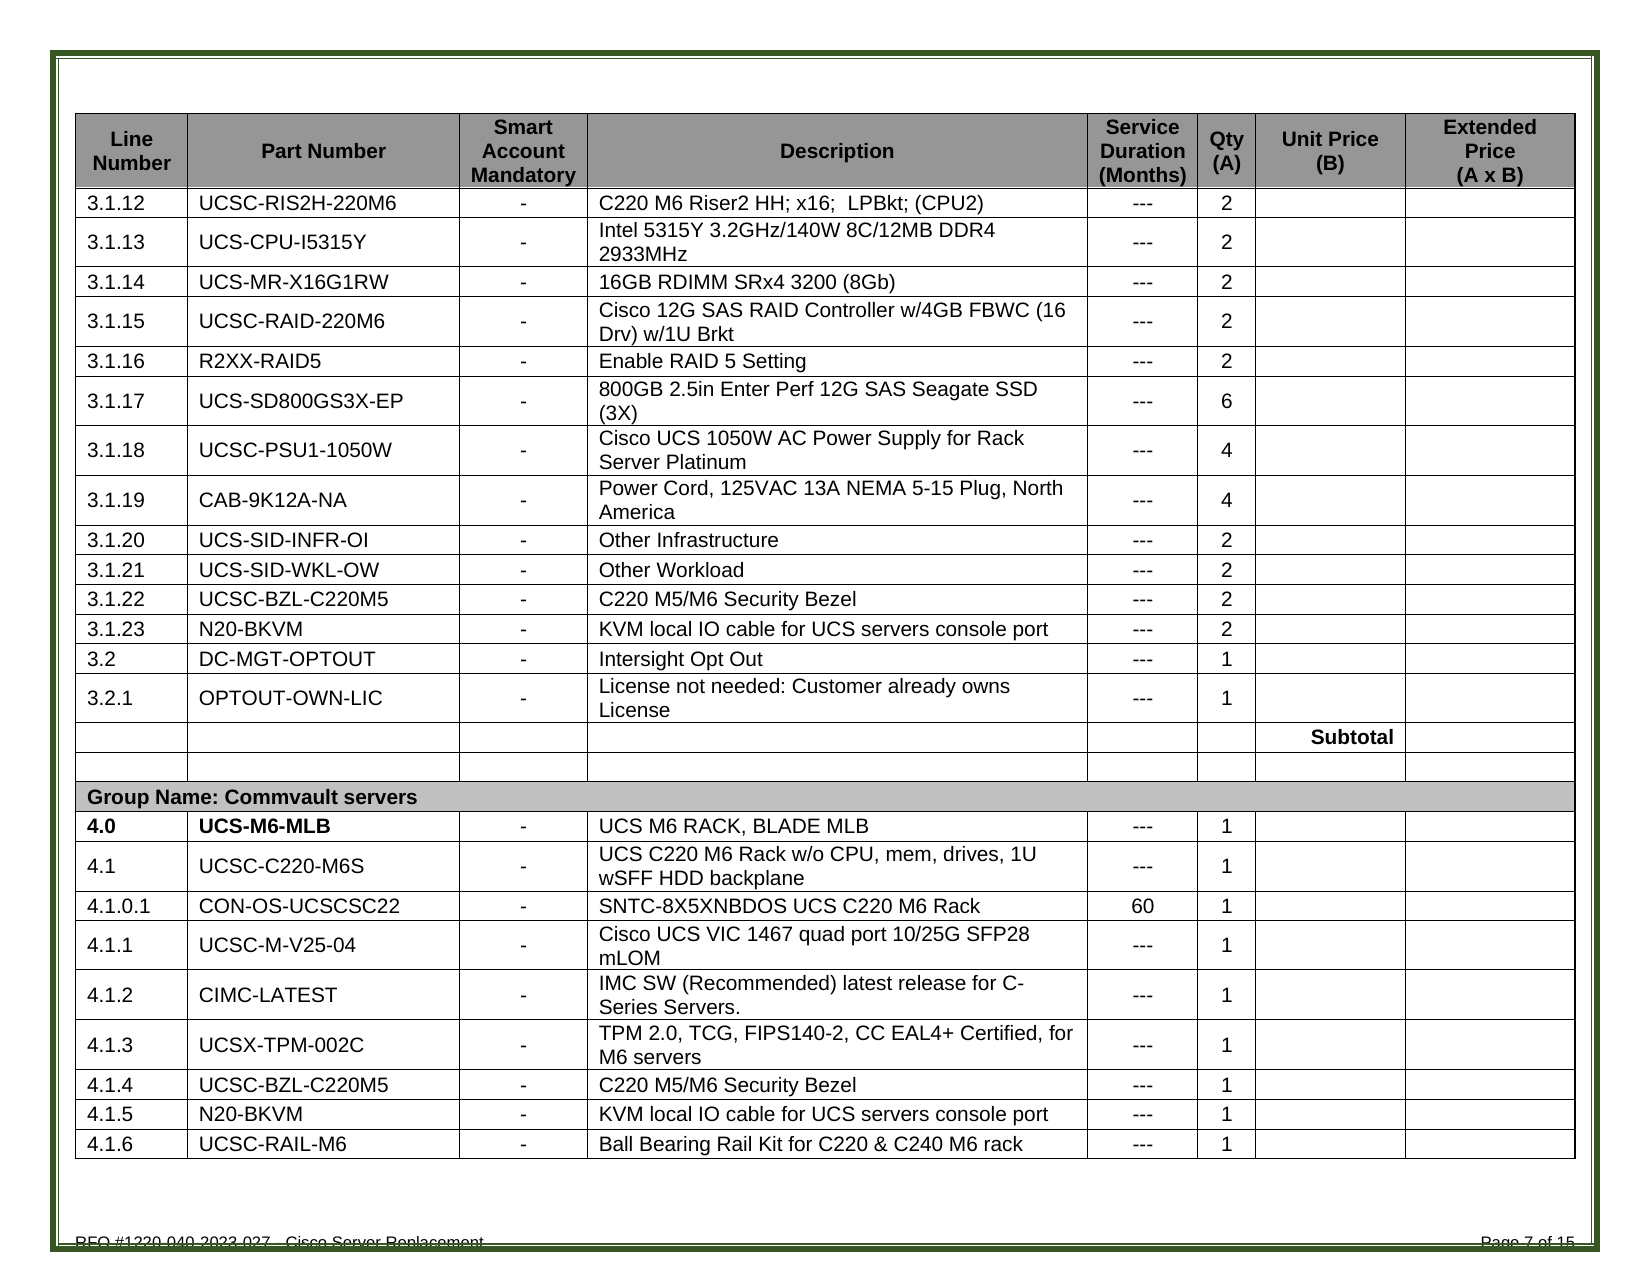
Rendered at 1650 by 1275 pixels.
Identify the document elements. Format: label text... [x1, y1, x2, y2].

table_cell [1256, 753, 1405, 781]
table_header Qty (A) [1198, 114, 1255, 187]
table_cell UCSC-PSU1-1050W [188, 426, 459, 474]
table_cell [1406, 1020, 1574, 1069]
table_cell 3.1.15 [76, 297, 187, 346]
table_cell UCS-SID-INFR-OI [188, 526, 459, 554]
table_cell [76, 723, 187, 752]
table_cell 3.1.21 [76, 555, 187, 584]
table_cell 3.1.13 [76, 218, 187, 266]
table_cell --- [1088, 297, 1197, 346]
table_cell 1 [1198, 1070, 1255, 1099]
table_cell [1256, 970, 1405, 1019]
table_cell 2 [1198, 585, 1255, 613]
table_cell 2 [1198, 218, 1255, 266]
table_cell UCSC-RAID-220M6 [188, 297, 459, 346]
table_cell [1406, 426, 1574, 474]
table_cell CIMC-LATEST [188, 970, 459, 1019]
table_cell N20-BKVM [188, 1100, 459, 1129]
table_cell --- [1088, 347, 1197, 376]
table_cell 3.1.19 [76, 476, 187, 524]
table_cell 1 [1198, 1130, 1255, 1158]
table_cell --- [1088, 842, 1197, 891]
table_cell [1406, 189, 1574, 217]
table_cell 3.1.22 [76, 585, 187, 613]
table_cell [1406, 892, 1574, 920]
table_cell --- [1088, 921, 1197, 969]
table_cell 3.1.14 [76, 267, 187, 296]
table_cell [1256, 1020, 1405, 1069]
table_cell - [460, 526, 587, 554]
table_cell Cisco UCS 1050W AC Power Supply for Rack Server Platinum [588, 426, 1087, 474]
table_cell UCSX-TPM-002C [188, 1020, 459, 1069]
table_cell 1 [1198, 812, 1255, 841]
table_cell --- [1088, 555, 1197, 584]
table_cell [188, 723, 459, 752]
table_cell - [460, 615, 587, 643]
table_cell [1256, 812, 1405, 841]
table_cell [1256, 347, 1405, 376]
table_cell KVM local IO cable for UCS servers console port [588, 1100, 1087, 1129]
table_cell - [460, 585, 587, 613]
table_cell 3.1.20 [76, 526, 187, 554]
table_cell 2 [1198, 267, 1255, 296]
table_cell - [460, 297, 587, 346]
table_cell UCSC-RIS2H-220M6 [188, 189, 459, 217]
table_cell --- [1088, 585, 1197, 613]
table_cell [1406, 921, 1574, 969]
table_cell IMC SW (Recommended) latest release for C-Series Servers. [588, 970, 1087, 1019]
table_cell UCSC-RAIL-M6 [188, 1130, 459, 1158]
table_cell 2 [1198, 615, 1255, 643]
table_cell UCSC-C220-M6S [188, 842, 459, 891]
table_cell - [460, 921, 587, 969]
table_cell TPM 2.0, TCG, FIPS140-2, CC EAL4+ Certified, for M6 servers [588, 1020, 1087, 1069]
table_cell - [460, 218, 587, 266]
table_cell 2 [1198, 526, 1255, 554]
table_cell --- [1088, 1130, 1197, 1158]
table_cell [1406, 218, 1574, 266]
table_cell 1 [1198, 674, 1255, 722]
table_header Part Number [188, 114, 459, 187]
table_cell - [460, 267, 587, 296]
table_cell Other Workload [588, 555, 1087, 584]
table_cell - [460, 812, 587, 841]
table_cell 4 [1198, 426, 1255, 474]
table_cell [1406, 1070, 1574, 1099]
table_cell [1256, 644, 1405, 673]
table_cell [76, 753, 187, 781]
table_header Description [588, 114, 1087, 187]
table_cell 2 [1198, 297, 1255, 346]
table_cell --- [1088, 1070, 1197, 1099]
table_cell [1406, 812, 1574, 841]
table_cell Other Infrastructure [588, 526, 1087, 554]
table_cell OPTOUT-OWN-LIC [188, 674, 459, 722]
table_cell 3.1.23 [76, 615, 187, 643]
table_cell --- [1088, 218, 1197, 266]
table_cell --- [1088, 267, 1197, 296]
table_header Smart Account Mandatory [460, 114, 587, 187]
table_cell [1406, 347, 1574, 376]
table_cell [1406, 377, 1574, 424]
table_cell Subtotal [1256, 723, 1405, 752]
table_cell --- [1088, 476, 1197, 524]
table_cell UCS-MR-X16G1RW [188, 267, 459, 296]
table_cell UCS C220 M6 Rack w/o CPU, mem, drives, 1U wSFF HDD backplane [588, 842, 1087, 891]
table_cell 1 [1198, 970, 1255, 1019]
table_cell 4.1.3 [76, 1020, 187, 1069]
table_cell - [460, 644, 587, 673]
table_cell R2XX-RAID5 [188, 347, 459, 376]
table_cell [1256, 426, 1405, 474]
table_cell UCSC-M-V25-04 [188, 921, 459, 969]
table_cell [1256, 377, 1405, 424]
table_cell [1256, 555, 1405, 584]
table_cell [1406, 644, 1574, 673]
table_cell 4.1.6 [76, 1130, 187, 1158]
table_cell --- [1088, 377, 1197, 424]
table_cell --- [1088, 644, 1197, 673]
table_cell 60 [1088, 892, 1197, 920]
table_cell [1406, 615, 1574, 643]
table_cell Enable RAID 5 Setting [588, 347, 1087, 376]
table_cell [1088, 723, 1197, 752]
table_cell [1256, 674, 1405, 722]
table_cell C220 M5/M6 Security Bezel [588, 1070, 1087, 1099]
table_cell - [460, 555, 587, 584]
table_cell [1406, 723, 1574, 752]
table_cell Cisco UCS VIC 1467 quad port 10/25G SFP28 mLOM [588, 921, 1087, 969]
table_cell [588, 723, 1087, 752]
table_cell [1406, 842, 1574, 891]
table_header Line Number [76, 114, 187, 187]
table_cell 4.1.4 [76, 1070, 187, 1099]
table_cell UCS-SD800GS3X-EP [188, 377, 459, 424]
table_cell --- [1088, 189, 1197, 217]
table_cell - [460, 1020, 587, 1069]
table_cell [460, 753, 587, 781]
table_cell 4.1.5 [76, 1100, 187, 1129]
table_cell --- [1088, 615, 1197, 643]
table_cell Power Cord, 125VAC 13A NEMA 5-15 Plug, North America [588, 476, 1087, 524]
table_cell SNTC-8X5XNBDOS UCS C220 M6 Rack [588, 892, 1087, 920]
table_cell - [460, 347, 587, 376]
table_cell [1256, 1100, 1405, 1129]
table_cell N20-BKVM [188, 615, 459, 643]
table_cell 4 [1198, 476, 1255, 524]
table_cell UCSC-BZL-C220M5 [188, 1070, 459, 1099]
table_cell 800GB 2.5in Enter Perf 12G SAS Seagate SSD (3X) [588, 377, 1087, 424]
table_cell - [460, 377, 587, 424]
table_cell 3.1.18 [76, 426, 187, 474]
table_cell [1088, 753, 1197, 781]
table_cell 2 [1198, 189, 1255, 217]
table_cell [1406, 476, 1574, 524]
table_cell UCS-M6-MLB [188, 812, 459, 841]
table_cell - [460, 892, 587, 920]
table_cell Intersight Opt Out [588, 644, 1087, 673]
table_cell [460, 723, 587, 752]
table_cell UCS-CPU-I5315Y [188, 218, 459, 266]
table_cell --- [1088, 1020, 1197, 1069]
table_cell [1198, 753, 1255, 781]
table_cell - [460, 1070, 587, 1099]
table_cell 2 [1198, 347, 1255, 376]
table_cell 2 [1198, 555, 1255, 584]
table_cell 6 [1198, 377, 1255, 424]
table_cell --- [1088, 970, 1197, 1019]
table_cell 4.1.2 [76, 970, 187, 1019]
table_cell - [460, 426, 587, 474]
table_cell 1 [1198, 921, 1255, 969]
table_cell UCS-SID-WKL-OW [188, 555, 459, 584]
table_cell Cisco 12G SAS RAID Controller w/4GB FBWC (16 Drv) w/1U Brkt [588, 297, 1087, 346]
table_cell [1256, 267, 1405, 296]
table_header Service Duration (Months) [1088, 114, 1197, 187]
table_cell --- [1088, 526, 1197, 554]
table_cell [1406, 267, 1574, 296]
table_cell [588, 753, 1087, 781]
table_cell [1256, 476, 1405, 524]
table_cell --- [1088, 1100, 1197, 1129]
table_cell 4.1.0.1 [76, 892, 187, 920]
table_cell CON-OS-UCSCSC22 [188, 892, 459, 920]
table_cell - [460, 842, 587, 891]
table_header Extended Price (A x B) [1406, 114, 1574, 187]
table_cell - [460, 674, 587, 722]
table_cell [1406, 674, 1574, 722]
table_cell 1 [1198, 644, 1255, 673]
table_cell 3.1.17 [76, 377, 187, 424]
table_cell [1256, 921, 1405, 969]
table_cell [588, 1130, 1087, 1158]
table_cell 4.0 [76, 812, 187, 841]
table_cell - [460, 1100, 587, 1129]
table_cell [1406, 526, 1574, 554]
table_cell [1256, 1130, 1405, 1158]
table_cell License not needed: Customer already owns License [588, 674, 1087, 722]
table_cell - [460, 189, 587, 217]
table_cell CAB-9K12A-NA [188, 476, 459, 524]
table_cell 4.1.1 [76, 921, 187, 969]
table_cell --- [1088, 426, 1197, 474]
table_cell [1406, 585, 1574, 613]
table_cell [1256, 842, 1405, 891]
table_cell 3.2.1 [76, 674, 187, 722]
table_cell 3.1.12 [76, 189, 187, 217]
table_cell UCS M6 RACK, BLADE MLB [588, 812, 1087, 841]
table_cell [1406, 1130, 1574, 1158]
table_cell C220 M5/M6 Security Bezel [588, 585, 1087, 613]
table_cell 1 [1198, 892, 1255, 920]
table_cell [1406, 970, 1574, 1019]
table_cell [1256, 615, 1405, 643]
table_cell [188, 753, 459, 781]
table_cell --- [1088, 674, 1197, 722]
table_cell - [460, 1130, 587, 1158]
table_cell 3.1.16 [76, 347, 187, 376]
table_cell [1256, 892, 1405, 920]
table_header Unit Price (B) [1256, 114, 1405, 187]
table_cell C220 M6 Riser2 HH; x16; LPBkt; (CPU2) [588, 189, 1087, 217]
table_cell 16GB RDIMM SRx4 3200 (8Gb) [588, 267, 1087, 296]
table_cell DC-MGT-OPTOUT [188, 644, 459, 673]
table_cell 1 [1198, 1100, 1255, 1129]
table_cell [1256, 189, 1405, 217]
table_cell [1406, 1100, 1574, 1129]
table_cell - [460, 476, 587, 524]
table_cell [1198, 723, 1255, 752]
table_cell - [460, 970, 587, 1019]
table_cell Group Name: Commvault servers [76, 782, 1574, 811]
table_cell [1256, 297, 1405, 346]
table_cell [1406, 555, 1574, 584]
table_cell --- [1088, 812, 1197, 841]
table_cell Intel 5315Y 3.2GHz/140W 8C/12MB DDR4 2933MHz [588, 218, 1087, 266]
table_cell 1 [1198, 1020, 1255, 1069]
table_cell [1256, 526, 1405, 554]
table_cell UCSC-BZL-C220M5 [188, 585, 459, 613]
table_cell [1256, 585, 1405, 613]
table_cell 4.1 [76, 842, 187, 891]
table_cell [1406, 297, 1574, 346]
table_cell 3.2 [76, 644, 187, 673]
table_cell 1 [1198, 842, 1255, 891]
table_cell [1406, 753, 1574, 781]
table_cell [1256, 1070, 1405, 1099]
table_cell KVM local IO cable for UCS servers console port [588, 615, 1087, 643]
table_cell [1256, 218, 1405, 266]
